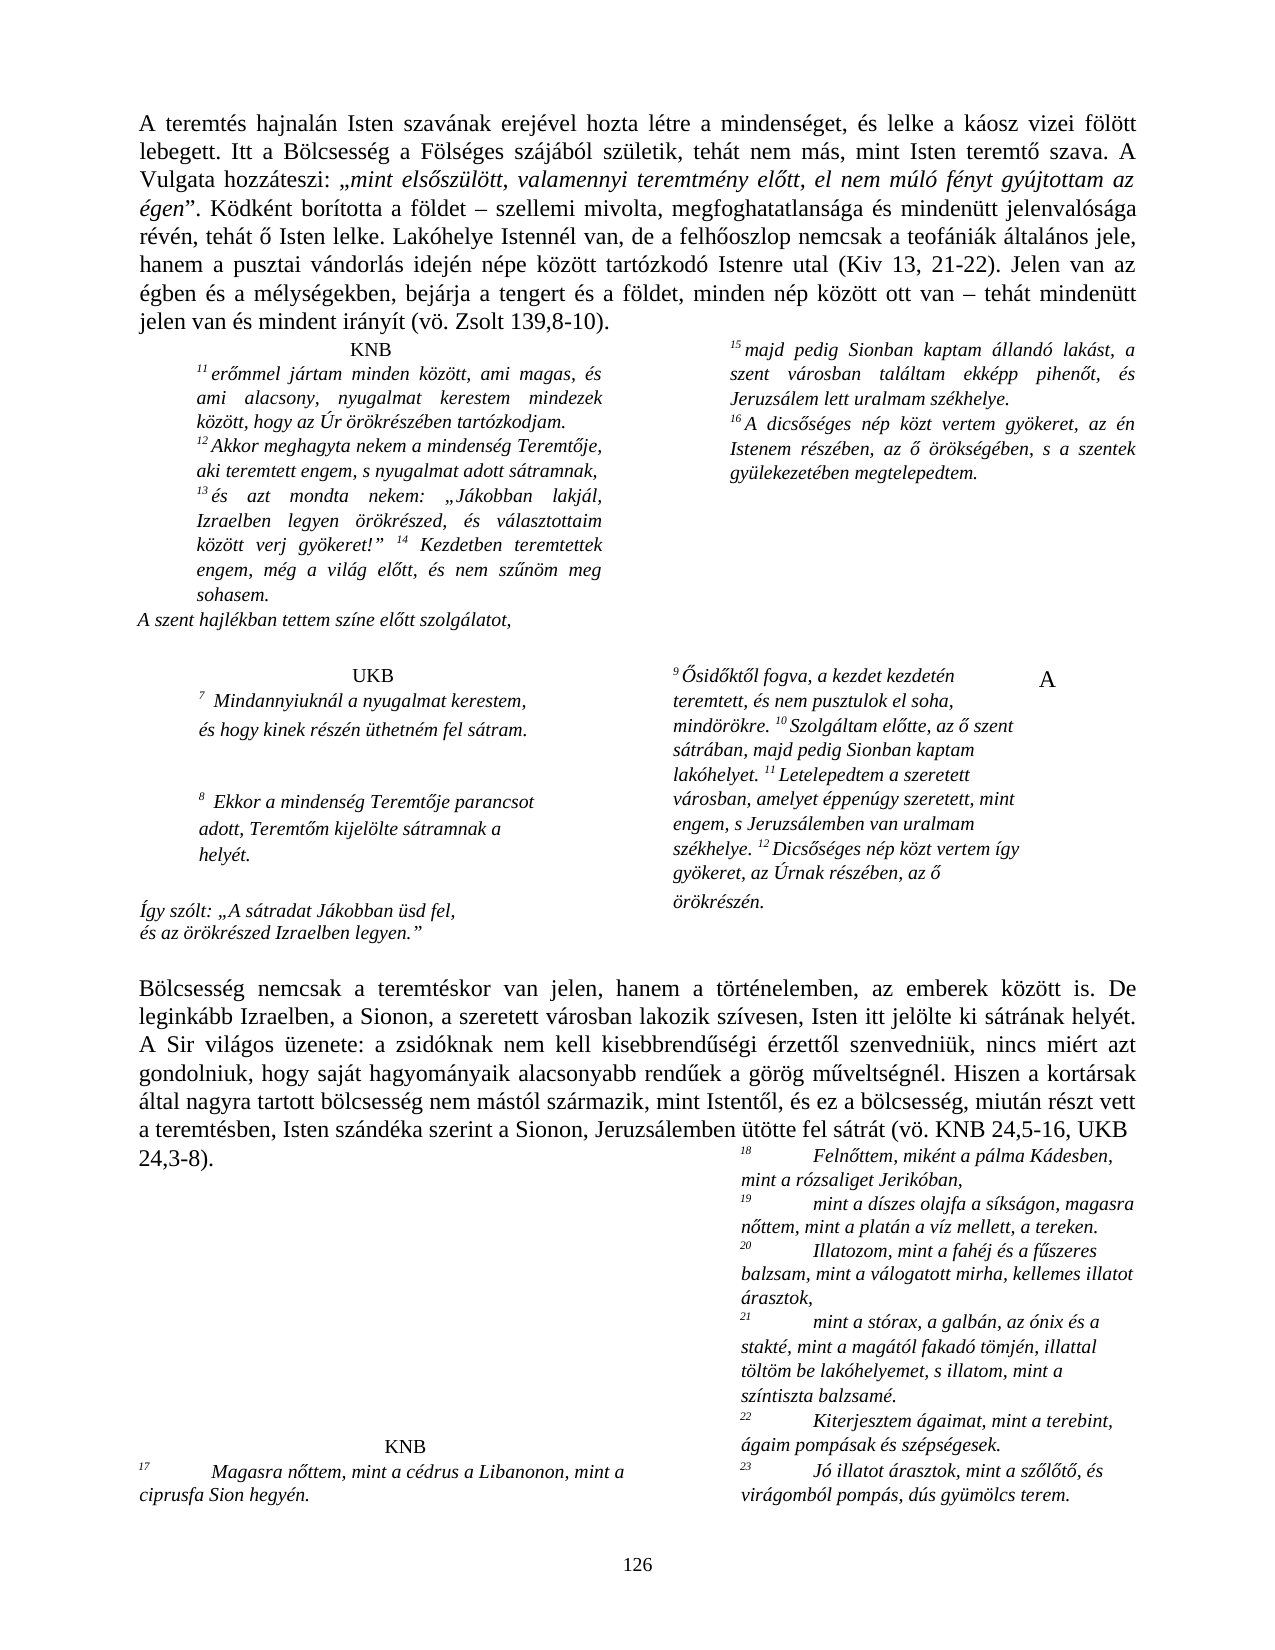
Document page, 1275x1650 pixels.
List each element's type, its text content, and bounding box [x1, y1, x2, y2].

table_header majd pedig Sionban kaptam állandó lakást, a szent városban találtam ekképp pihenőt, és Jeruzsálem lett uralmam székhelye. A dicsőséges nép közt vertem gyökeret, az én Istenem részében, az ő örökségében, s a szentek gyülekezetében megtelepedtem. [671, 336, 1142, 633]
text A teremtés hajnalán Isten szavának erejével hozta létre a mindenséget, és lelke a káosz vizei fölött lebegett. Itt a Bölcsesség a Fölséges szájából születik, tehát nem más, mint Isten teremtő szava. A Vulgata hozzáteszi: „mint elsőszülött, valamennyi teremtmény előtt, el nem múló fényt gyújtottam az égen”. Ködként borította a földet – szellemi mivolta, megfoghatatlansága és mindenütt jelenvalósága révén, tehát ő Isten lelke. Lakóhelye Istennél van, de a felhőoszlop nemcsak a teofániák általános jele, hanem a pusztai vándorlás idején népe között tartózkodó Istenre utal (Kiv 13, 21-22). Jelen van az égben és a mélységekben, bejárja a tengert és a földet, minden nép között ott van – tehát mindenütt jelen van és mindent irányít (vö. Zsolt 139,8-10). [138, 108, 1138, 334]
list Jó illatot árasztok, mint a szőlőtő, és virágomból pompás, dús gyümölcs terem. [740, 1459, 1137, 1506]
table_header KNB erőmmel jártam minden között, ami magas, és ami alacsony, nyugalmat kerestem mindezek között, hogy az Úr örökrészében tartózkodjam. Akkor meghagyta nekem a mindenség Teremtője, aki teremtett engem, s nyugalmat adott sátramnak, és azt mondta nekem: „Jákobban lakjál, Izraelben legyen örökrészed, és választottaim között verj gyökeret!” 14 Kezdetben teremtettek engem, még a világ előtt, és nem szűnöm meg sohasem. A szent hajlékban tettem színe előtt szolgálatot, [138, 336, 671, 633]
list Magasra nőttem, mint a cédrus a Libanonon, mint a ciprusfa Sion hegyén. [138, 1460, 677, 1506]
list Kiterjesztem ágaimat, mint a terebint, ágaim pompásak és szépségesek. [740, 1409, 1137, 1456]
text KNB [261, 1435, 549, 1458]
text 24,3-8). [138, 1144, 677, 1172]
text A Bölcsesség nemcsak a teremtéskor van jelen, hanem a történelemben, az emberek között is. De leginkább Izraelben, a Sionon, a szeretett városban lakozik szívesen, Isten itt jelölte ki sátrának helyét. A Sir világos üzenete: a zsidóknak nem kell kisebbrendűségi érzettől szenvedniük, nincs miért azt gondolniuk, hogy saját hagyományaik alacsonyabb rendűek a görög műveltségnél. Hiszen a kortársak által nagyra tartott bölcsesség nem mástól származik, mint Istentől, és ez a bölcsesség, miután részt vett a teremtésben, Isten szándéka szerint a Sionon, Jeruzsálemben ütötte fel sátrát (vö. KNB 24,5-16, UKB [137, 665, 1138, 1143]
list mint a stórax, a galbán, az ónix és a stakté, mint a magától fakadó tömjén, illattal töltöm be lakóhelyemet, s illatom, mint a színtiszta balzsamé. [740, 1310, 1137, 1407]
list Illatozom, mint a fahéj és a fűszeres balzsam, mint a válogatott mirha, kellemes illatot árasztok, [740, 1239, 1137, 1309]
list mint a díszes olajfa a síkságon, magasra nőttem, mint a platán a víz mellett, a tereken. [740, 1192, 1137, 1238]
table_header 9 Ősidőktől fogva, a kezdet kezdetén teremtett, és nem pusztulok el soha, mindörökre. 10 Szolgáltam előtte, az ő szent sátrában, majd pedig Sionban kaptam lakóhelyet. 11 Letelepedtem a szeretett városban, amelyet éppenúgy szeretett, mint engem, s Jeruzsálemben van uralmam székhelye. 12 Dicsőséges nép közt vertem így gyökeret, az Úrnak részében, az ő örökrészén. [673, 663, 1038, 974]
table_header UKB Mindannyiuknál a nyugalmat kerestem, és hogy kinek részén üthetném fel sátram. Ekkor a mindenség Teremtője parancsot adott, Teremtőm kijelölte sátramnak a helyét. Így szólt: „A sátradat Jákobban üsd fel, és az örökrészed Izraelben legyen.” [140, 663, 673, 974]
list Felnőttem, miként a pálma Kádesben, mint a rózsaliget Jerikóban, [740, 1144, 1137, 1190]
